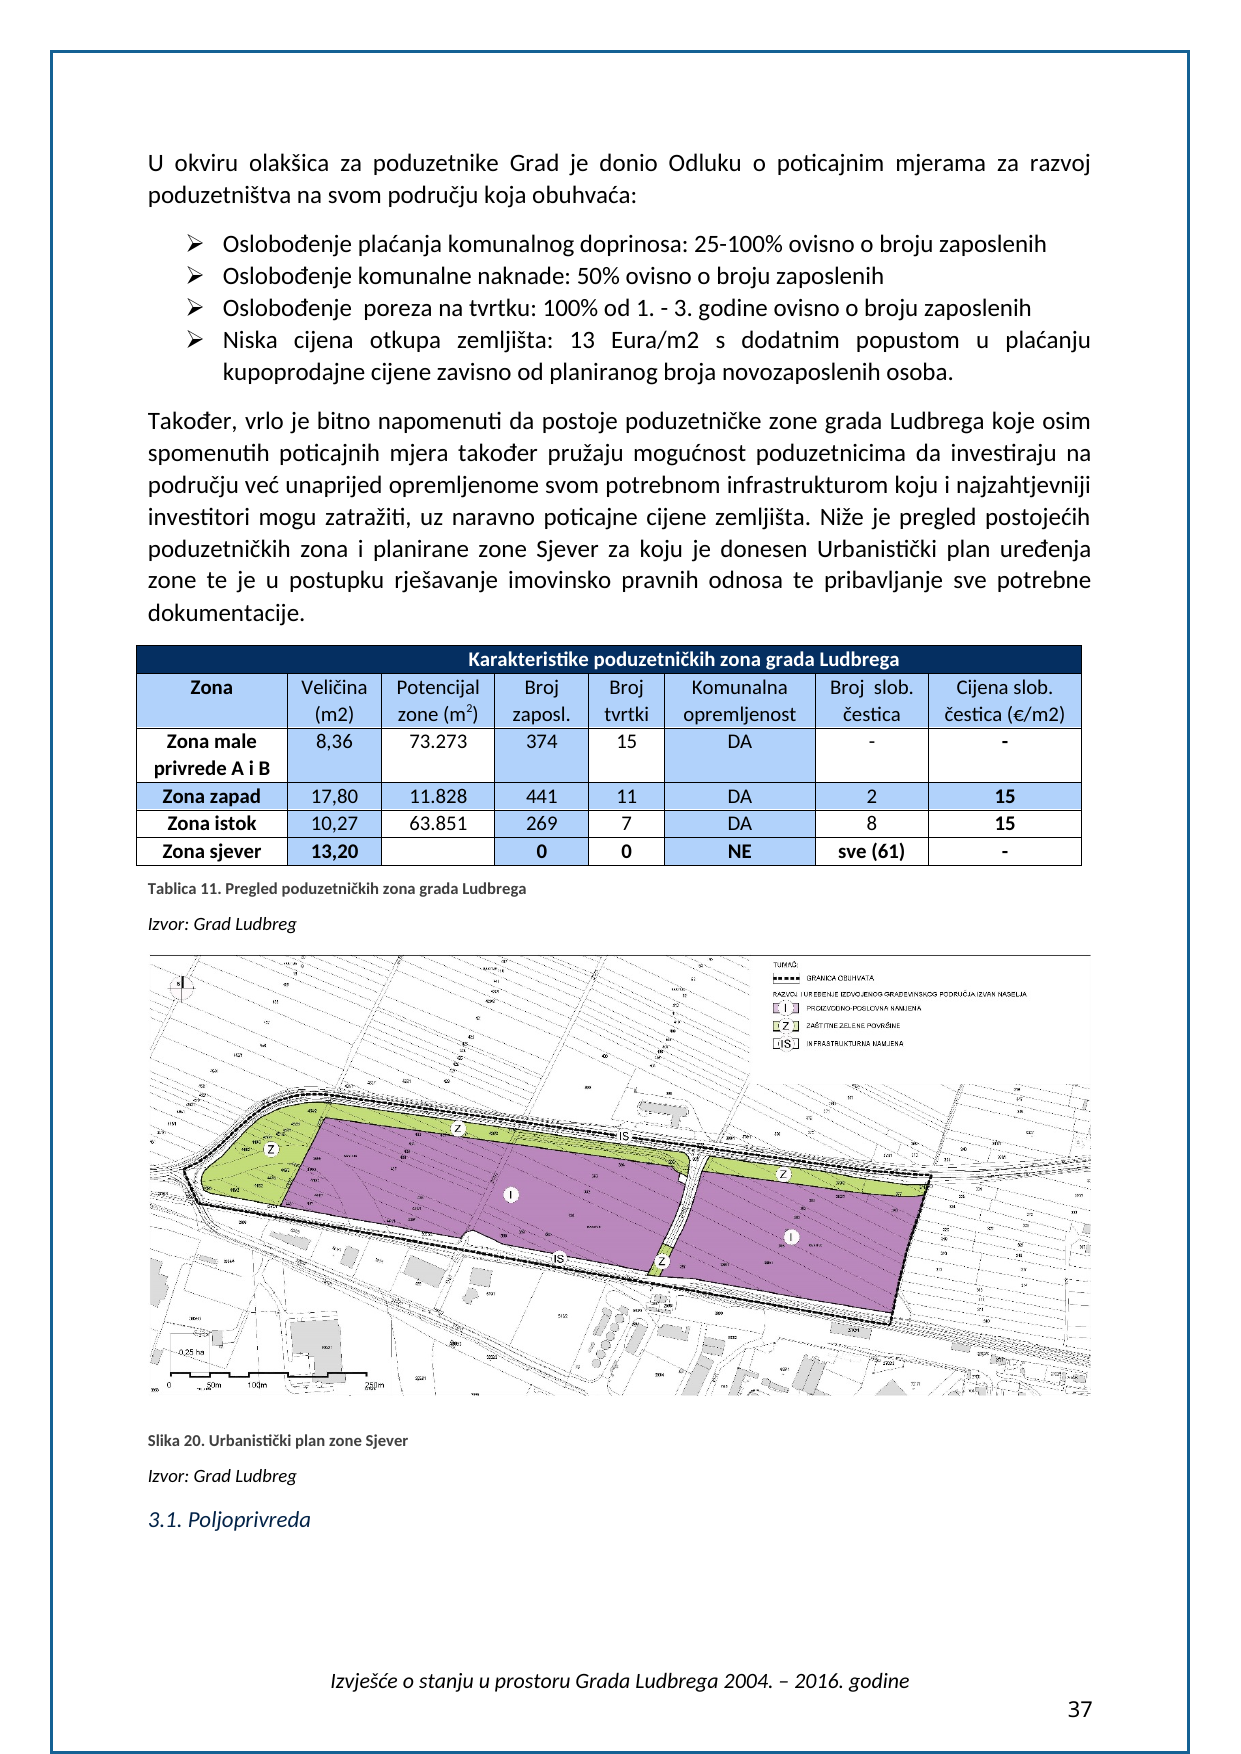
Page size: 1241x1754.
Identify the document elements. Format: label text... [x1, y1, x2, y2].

table_cell - [816, 729, 928, 782]
table_cell - [929, 729, 1081, 782]
table_cell Cijena slob. čestica (€/m2) [929, 674, 1081, 727]
table_cell 269 [495, 811, 588, 837]
text Tablica 11. Pregled poduzetničkih zona grada Ludbrega [148, 878, 1093, 899]
table_cell 0 [495, 838, 588, 865]
list Oslobođenje komunalne naknade: 50% ovisno o broju zaposlenih [185, 260, 1093, 291]
list Niska cijena otkupa zemljišta: 13 Eura/m2 s dodatnim popustom u plaćanju kupoprodajne cijene zavisno od planiranog broja novozaposlenih osoba. [185, 324, 1093, 387]
table_cell Zona sjever [137, 838, 287, 865]
table_header Karakteristike poduzetničkih zona grada Ludbrega [288, 646, 1081, 673]
table_cell NE [665, 838, 815, 865]
picture [147, 952, 1093, 1398]
table_cell 8,36 [288, 729, 381, 782]
table_cell 11.828 [382, 783, 494, 809]
list Oslobođenje poreza na tvrtku: 100% od 1. - 3. godine ovisno o broju zaposlenih [185, 292, 1093, 323]
table_cell 15 [929, 783, 1081, 809]
table_cell Zona male privrede A i B [137, 729, 287, 782]
table_header [137, 646, 287, 673]
text Također, vrlo je bitno napomenuti da postoje poduzetničke zone grada Ludbrega koje osim spomenutih poticajnih mjera također pružaju mogućnost poduzetnicima da investiraju na području već unaprijed opremljenome svom potrebnom infrastrukturom koju i najzahtjevniji investitori mogu zatražiti, uz naravno poticajne cijene zemljišta. Niže je pregled postojećih poduzetničkih zona i planirane zone Sjever za koju je donesen Urbanistički plan uređenja zone te je u postupku rješavanje imovinsko pravnih odnosa te pribavljanje sve potrebne dokumentacije. [148, 405, 1093, 627]
text Izvor: Grad Ludbreg [148, 912, 1093, 935]
table_cell Veličina (m2) [288, 674, 381, 727]
table_cell [382, 838, 494, 865]
table_cell 11 [589, 783, 664, 809]
table_cell 2 [816, 783, 928, 809]
table_cell 0 [589, 838, 664, 865]
table_cell DA [665, 783, 815, 809]
subtitle 3.1. Poljoprivreda [148, 1505, 1093, 1533]
table_cell Zona [137, 674, 287, 727]
table_cell Komunalna opremljenost [665, 674, 815, 727]
table_cell 13,20 [288, 838, 381, 865]
table_cell 15 [929, 811, 1081, 837]
table_cell Broj slob. čestica [816, 674, 928, 727]
table_cell Broj tvrtki [589, 674, 664, 727]
table_cell sve (61) [816, 838, 928, 865]
table_cell DA [665, 729, 815, 782]
table_cell 441 [495, 783, 588, 809]
table_cell Broj zaposl. [495, 674, 588, 727]
table_cell 17,80 [288, 783, 381, 809]
table_cell Zona zapad [137, 783, 287, 809]
table_cell - [929, 838, 1081, 865]
table_cell Zona istok [137, 811, 287, 837]
table_cell 374 [495, 729, 588, 782]
table_cell 73.273 [382, 729, 494, 782]
text Izvor: Grad Ludbreg [148, 1464, 1093, 1487]
table_cell 63.851 [382, 811, 494, 837]
text U okviru olakšica za poduzetnike Grad je donio Odluku o poticajnim mjerama za razvoj poduzetništva na svom području koja obuhvaća: [148, 148, 1093, 210]
table_cell Potencijal zone (m2) [382, 674, 494, 727]
text Slika 20. Urbanistički plan zone Sjever [148, 1431, 1093, 1451]
list Oslobođenje plaćanja komunalnog doprinosa: 25-100% ovisno o broju zaposlenih [185, 228, 1093, 259]
table_cell 8 [816, 811, 928, 837]
table_cell 7 [589, 811, 664, 837]
table_cell 10,27 [288, 811, 381, 837]
table_cell DA [665, 811, 815, 837]
table_cell 15 [589, 729, 664, 782]
